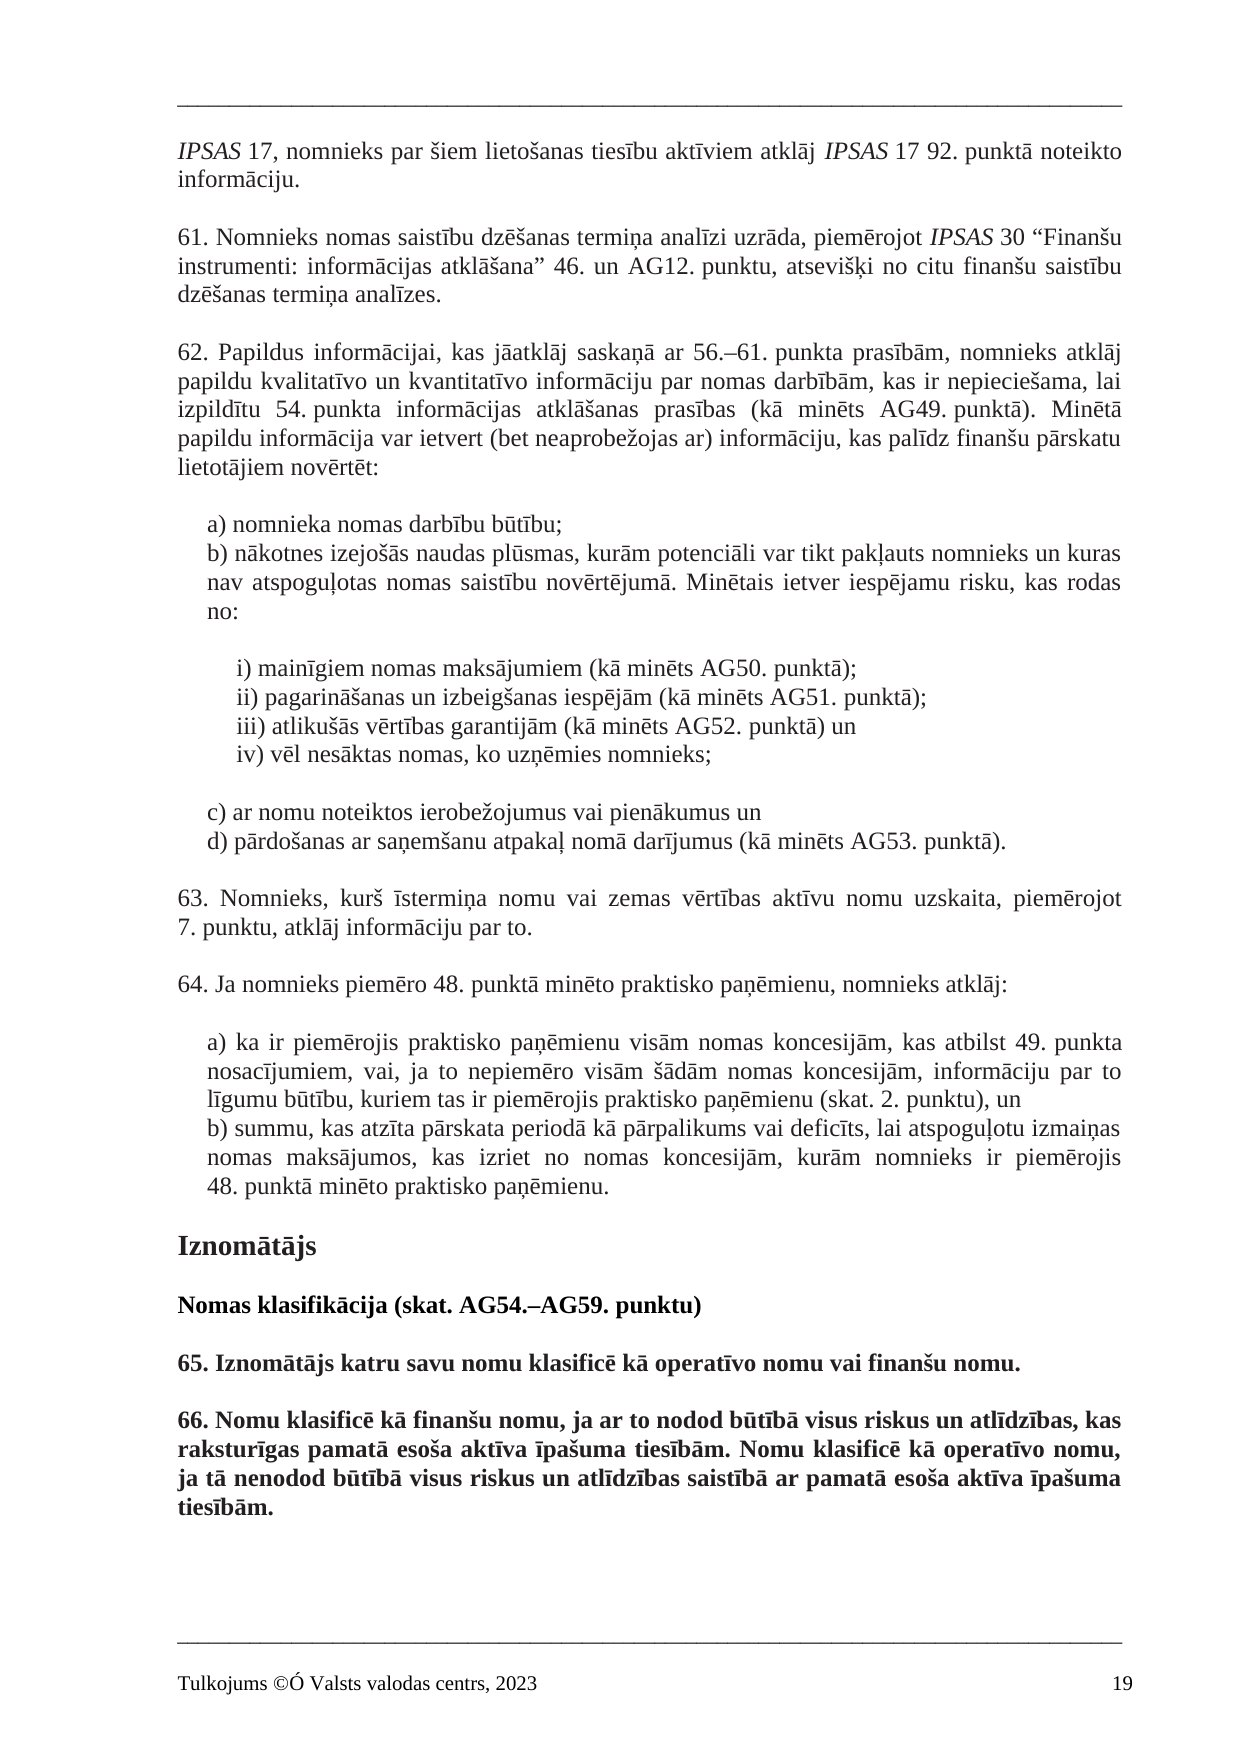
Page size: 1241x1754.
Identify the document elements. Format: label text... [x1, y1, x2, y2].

list iii) atlikušās vērtības garantijām (kā minēts AG52. punktā) un [236, 711, 1122, 739]
list 64. Ja nomnieks piemēro 48. punktā minēto praktisko paņēmienu, nomnieks atklāj: [177, 969, 1122, 998]
list iv) vēl nesāktas nomas, ko uzņēmies nomnieks; [236, 739, 1122, 768]
list 61. Nomnieks nomas saistību dzēšanas termiņa analīzi uzrāda, piemērojot IPSAS 30 “Finanšu instrumenti: informācijas atklāšana” 46. un AG12. punktu, atsevišķi no citu finanšu saistību dzēšanas termiņa analīzes. [177, 222, 1122, 308]
list 66. Nomu klasificē kā finanšu nomu, ja ar to nodod būtībā visus riskus un atlīdzības, kas raksturīgas pamatā esoša aktīva īpašuma tiesībām. Nomu klasificē kā operatīvo nomu, ja tā nenodod būtībā visus riskus un atlīdzības saistībā ar pamatā esoša aktīva īpašuma tiesībām. [177, 1406, 1122, 1521]
subtitle Nomas klasifikācija (skat. AG54.–AG59. punktu) [177, 1291, 1122, 1319]
list b) nākotnes izejošās naudas plūsmas, kurām potenciāli var tikt pakļauts nomnieks un kuras nav atspoguļotas nomas saistību novērtējumā. Minētais ietver iespējamu risku, kas rodas no: [207, 538, 1122, 624]
list d) pārdošanas ar saņemšanu atpakaļ nomā darījumus (kā minēts AG53. punktā). [207, 826, 1122, 854]
list 63. Nomnieks, kurš īstermiņa nomu vai zemas vērtības aktīvu nomu uzskaita, piemērojot 7. punktu, atklāj informāciju par to. [177, 883, 1122, 941]
list a) nomnieka nomas darbību būtību; [207, 509, 1122, 538]
list ii) pagarināšanas un izbeigšanas iespējām (kā minēts AG51. punktā); [236, 682, 1122, 711]
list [177, 136, 1122, 193]
list b) summu, kas atzīta pārskata periodā kā pārpalikums vai deficīts, lai atspoguļotu izmaiņas nomas maksājumos, kas izriet no nomas koncesijām, kurām nomnieks ir piemērojis 48. punktā minēto praktisko paņēmienu. [207, 1113, 1122, 1199]
list i) mainīgiem nomas maksājumiem (kā minēts AG50. punktā); [236, 653, 1122, 682]
list 65. Iznomātājs katru savu nomu klasificē kā operatīvo nomu vai finanšu nomu. [177, 1348, 1122, 1377]
list 62. Papildus informācijai, kas jāatklāj saskaņā ar 56.–61. punkta prasībām, nomnieks atklāj papildu kvalitatīvo un kvantitatīvo informāciju par nomas darbībām, kas ir nepieciešama, lai izpildītu 54. punkta informācijas atklāšanas prasības (kā minēts AG49. punktā). Minētā papildu informācija var ietvert (bet neaprobežojas ar) informāciju, kas palīdz finanšu pārskatu lietotājiem novērtēt: [177, 337, 1122, 481]
list a) ka ir piemērojis praktisko paņēmienu visām nomas koncesijām, kas atbilst 49. punkta nosacījumiem, vai, ja to nepiemēro visām šādām nomas koncesijām, informāciju par to līgumu būtību, kuriem tas ir piemērojis praktisko paņēmienu (skat. 2. punktu), un [207, 1027, 1122, 1113]
list c) ar nomu noteiktos ierobežojumus vai pienākumus un [207, 797, 1122, 826]
subtitle Iznomātājs [177, 1228, 1122, 1262]
